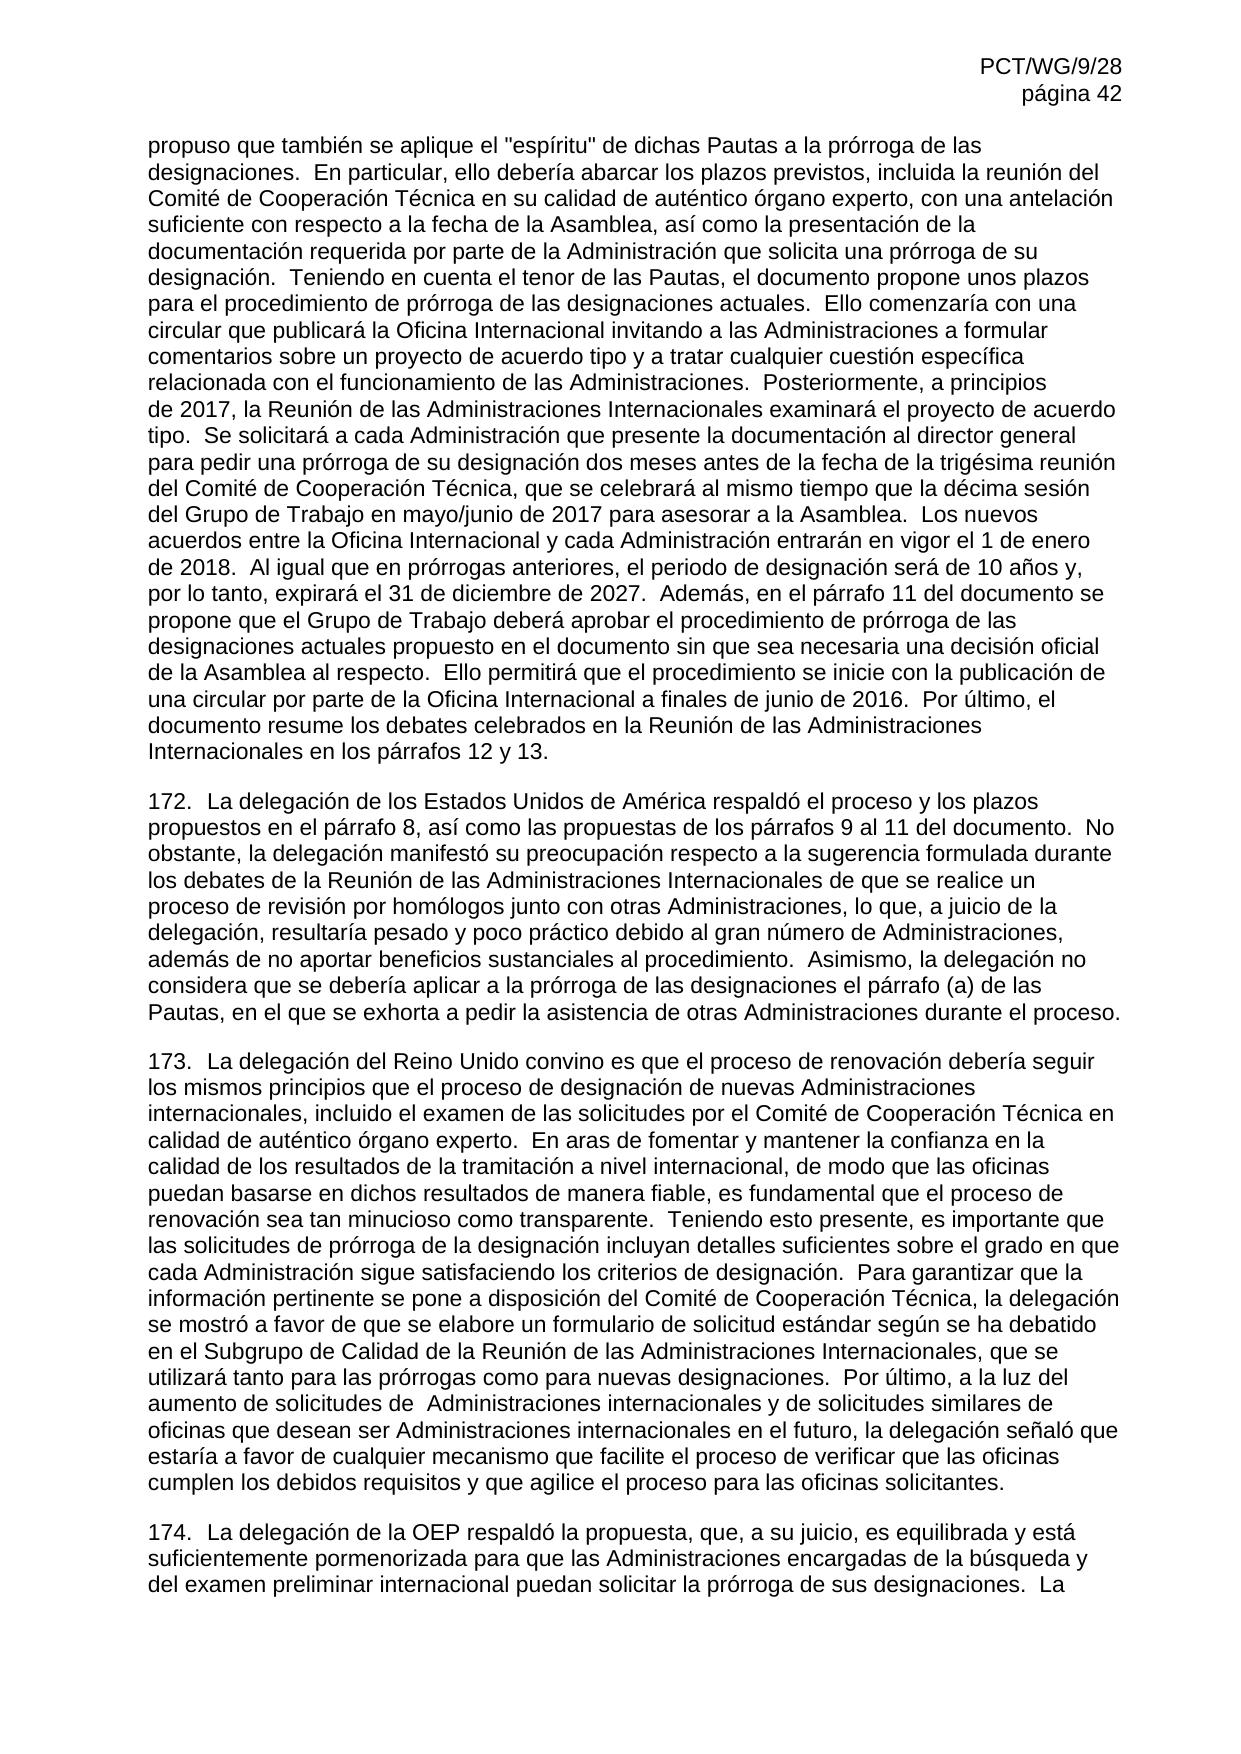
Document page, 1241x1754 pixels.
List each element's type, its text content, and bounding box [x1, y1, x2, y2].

list La delegación de los Estados Unidos de América respaldó el proceso y los plazos propuestos en el párrafo 8, así como las propuestas de los párrafos 9 al 11 del documento. No obstante, la delegación manifestó su preocupación respecto a la sugerencia formulada durante los debates de la Reunión de las Administraciones Internacionales de que se realice un proceso de revisión por homólogos junto con otras Administraciones, lo que, a juicio de la delegación, resultaría pesado y poco práctico debido al gran número de Administraciones, además de no aportar beneficios sustanciales al procedimiento. Asimismo, la delegación no considera que se debería aplicar a la prórroga de las designaciones el párrafo (a) de las Pautas, en el que se exhorta a pedir la asistencia de otras Administraciones durante el proceso. [148, 788, 1122, 1025]
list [148, 132, 1122, 765]
list La delegación del Reino Unido convino es que el proceso de renovación debería seguir los mismos principios que el proceso de designación de nuevas Administraciones internacionales, incluido el examen de las solicitudes por el Comité de Cooperación Técnica en calidad de auténtico órgano experto. En aras de fomentar y mantener la confianza en la calidad de los resultados de la tramitación a nivel internacional, de modo que las oficinas puedan basarse en dichos resultados de manera fiable, es fundamental que el proceso de renovación sea tan minucioso como transparente. Teniendo esto presente, es importante que las solicitudes de prórroga de la designación incluyan detalles suficientes sobre el grado en que cada Administración sigue satisfaciendo los criterios de designación. Para garantizar que la información pertinente se pone a disposición del Comité de Cooperación Técnica, la delegación se mostró a favor de que se elabore un formulario de solicitud estándar según se ha debatido en el Subgrupo de Calidad de la Reunión de las Administraciones Internacionales, que se utilizará tanto para las prórrogas como para nuevas designaciones. Por último, a la luz del aumento de solicitudes de Administraciones internacionales y de solicitudes similares de oficinas que desean ser Administraciones internacionales en el futuro, la delegación señaló que estaría a favor de cualquier mecanismo que facilite el proceso de verificar que las oficinas cumplen los debidos requisitos y que agilice el proceso para las oficinas solicitantes. [148, 1048, 1122, 1496]
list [148, 1519, 1122, 1598]
